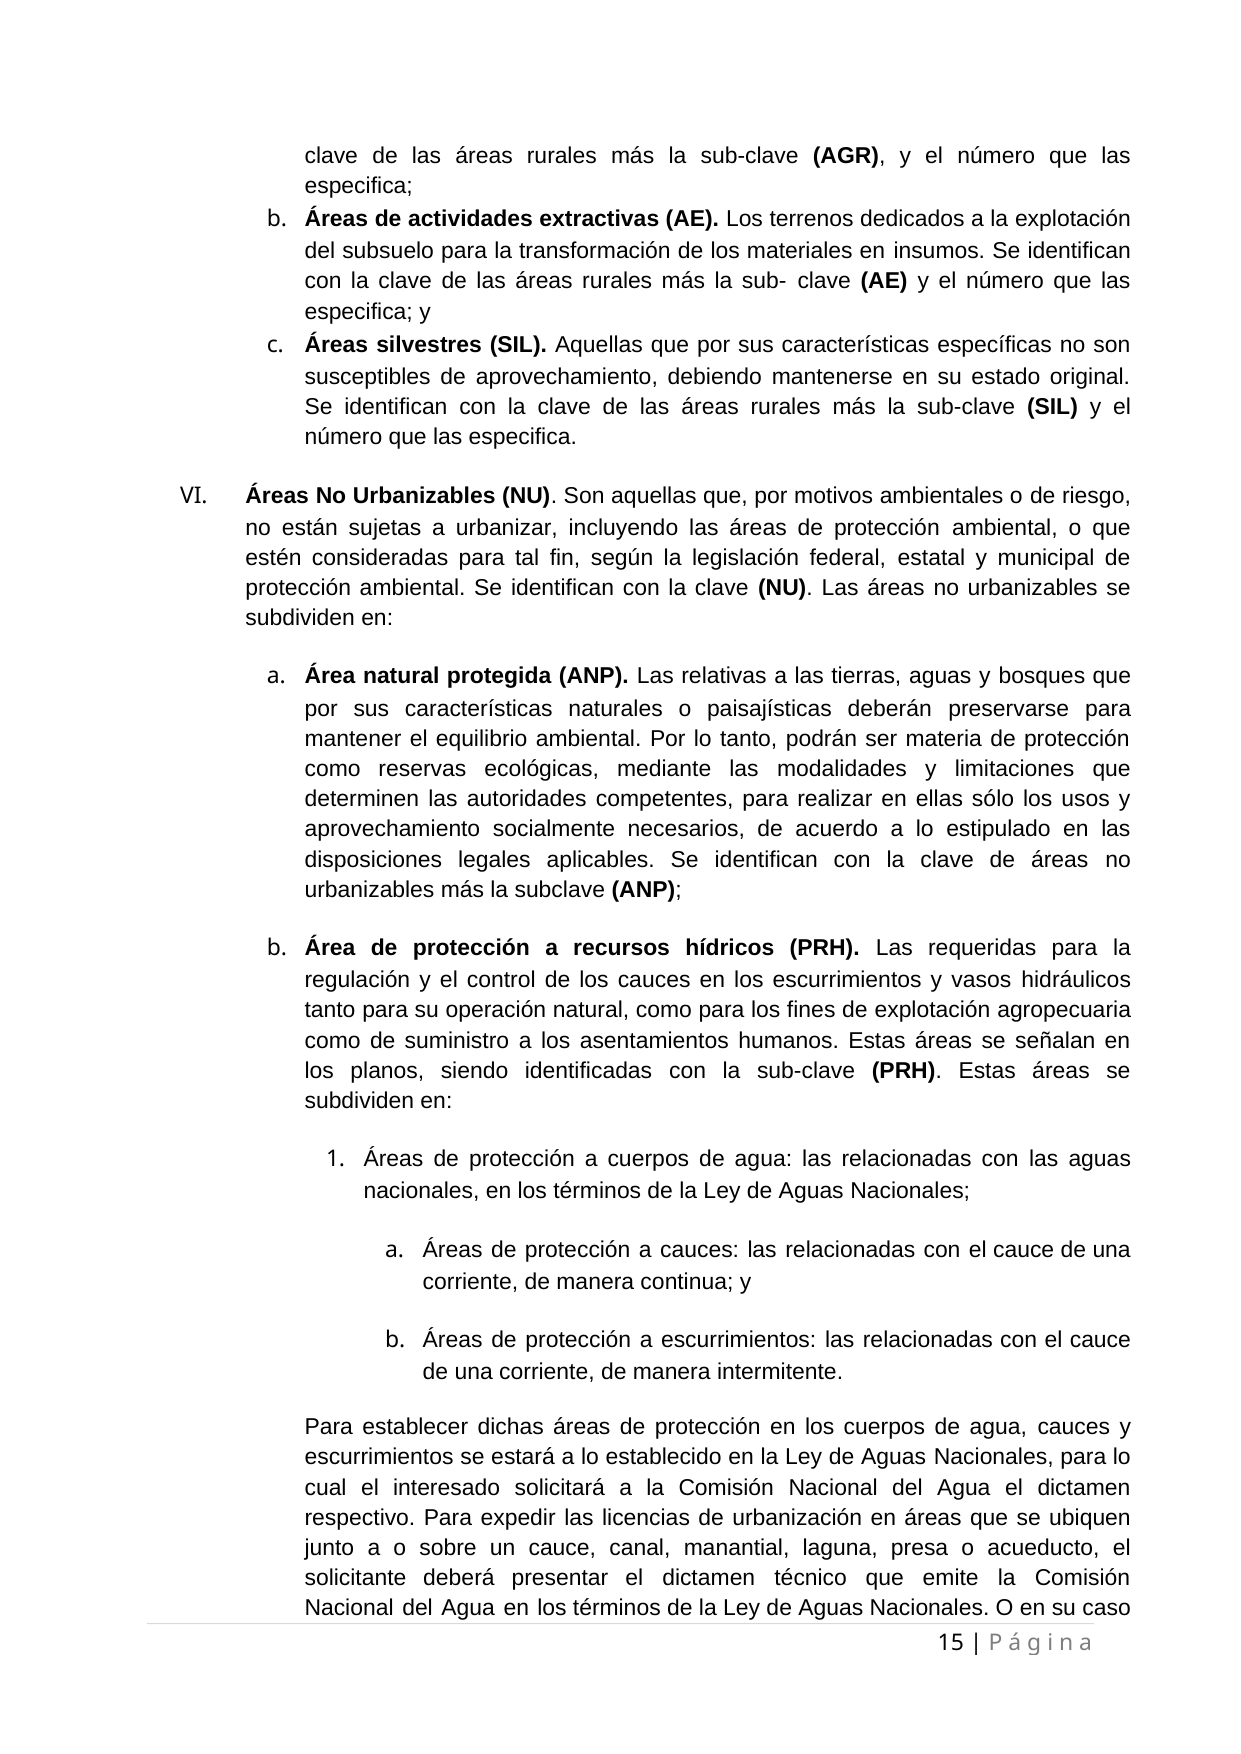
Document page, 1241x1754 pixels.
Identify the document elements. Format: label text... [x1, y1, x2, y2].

text clave de las áreas rurales más la sub-clave (AGR), y el número que las especifica; [304, 142, 1131, 198]
list Áreas No Urbanizables (NU). Son aquellas que, por motivos ambientales o de riesgo, no están sujetas a urbanizar, incluyendo las áreas de protección ambiental, o que estén consideradas para tal fin, según la legislación federal, estatal y municipal de protección ambiental. Se identifican con la clave (NU). Las áreas no urbanizables se subdividen en: [180, 478, 1131, 631]
list Área de protección a recursos hídricos (PRH). Las requeridas para la regulación y el control de los cauces en los escurrimientos y vasos hidráulicos tanto para su operación natural, como para los fines de explotación agropecuaria como de suministro a los asentamientos humanos. Estas áreas se señalan en los planos, siendo identificadas con la sub-clave (PRH). Estas áreas se subdividen en: [267, 931, 1131, 1113]
list Áreas silvestres (SIL). Aquellas que por sus características específicas no son susceptibles de aprovechamiento, debiendo mantenerse en su estado original. Se identifican con la clave de las áreas rurales más la sub-clave (SIL) y el número que las especifica. [267, 328, 1131, 450]
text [304, 1413, 1131, 1621]
list Áreas de actividades extractivas (AE). Los terrenos dedicados a la explotación del subsuelo para la transformación de los materiales en insumos. Se identifican con la clave de las áreas rurales más la sub- clave (AE) y el número que las especifica; y [267, 202, 1131, 324]
list Área natural protegida (ANP). Las relativas a las tierras, aguas y bosques que por sus características naturales o paisajísticas deberán preservarse para mantener el equilibrio ambiental. Por lo tanto, podrán ser materia de protección como reservas ecológicas, mediante las modalidades y limitaciones que determinen las autoridades competentes, para realizar en ellas sólo los usos y aprovechamiento socialmente necesarios, de acuerdo a lo estipulado en las disposiciones legales aplicables. Se identifican con la clave de áreas no urbanizables más la subclave (ANP); [267, 659, 1131, 902]
list Áreas de protección a cuerpos de agua: las relacionadas con las aguas nacionales, en los términos de la Ley de Aguas Nacionales; [326, 1142, 1131, 1204]
list Áreas de protección a cauces: las relacionadas con el cauce de una corriente, de manera continua; y [385, 1232, 1131, 1294]
list Áreas de protección a escurrimientos: las relacionadas con el cauce de una corriente, de manera intermitente. [385, 1323, 1131, 1384]
